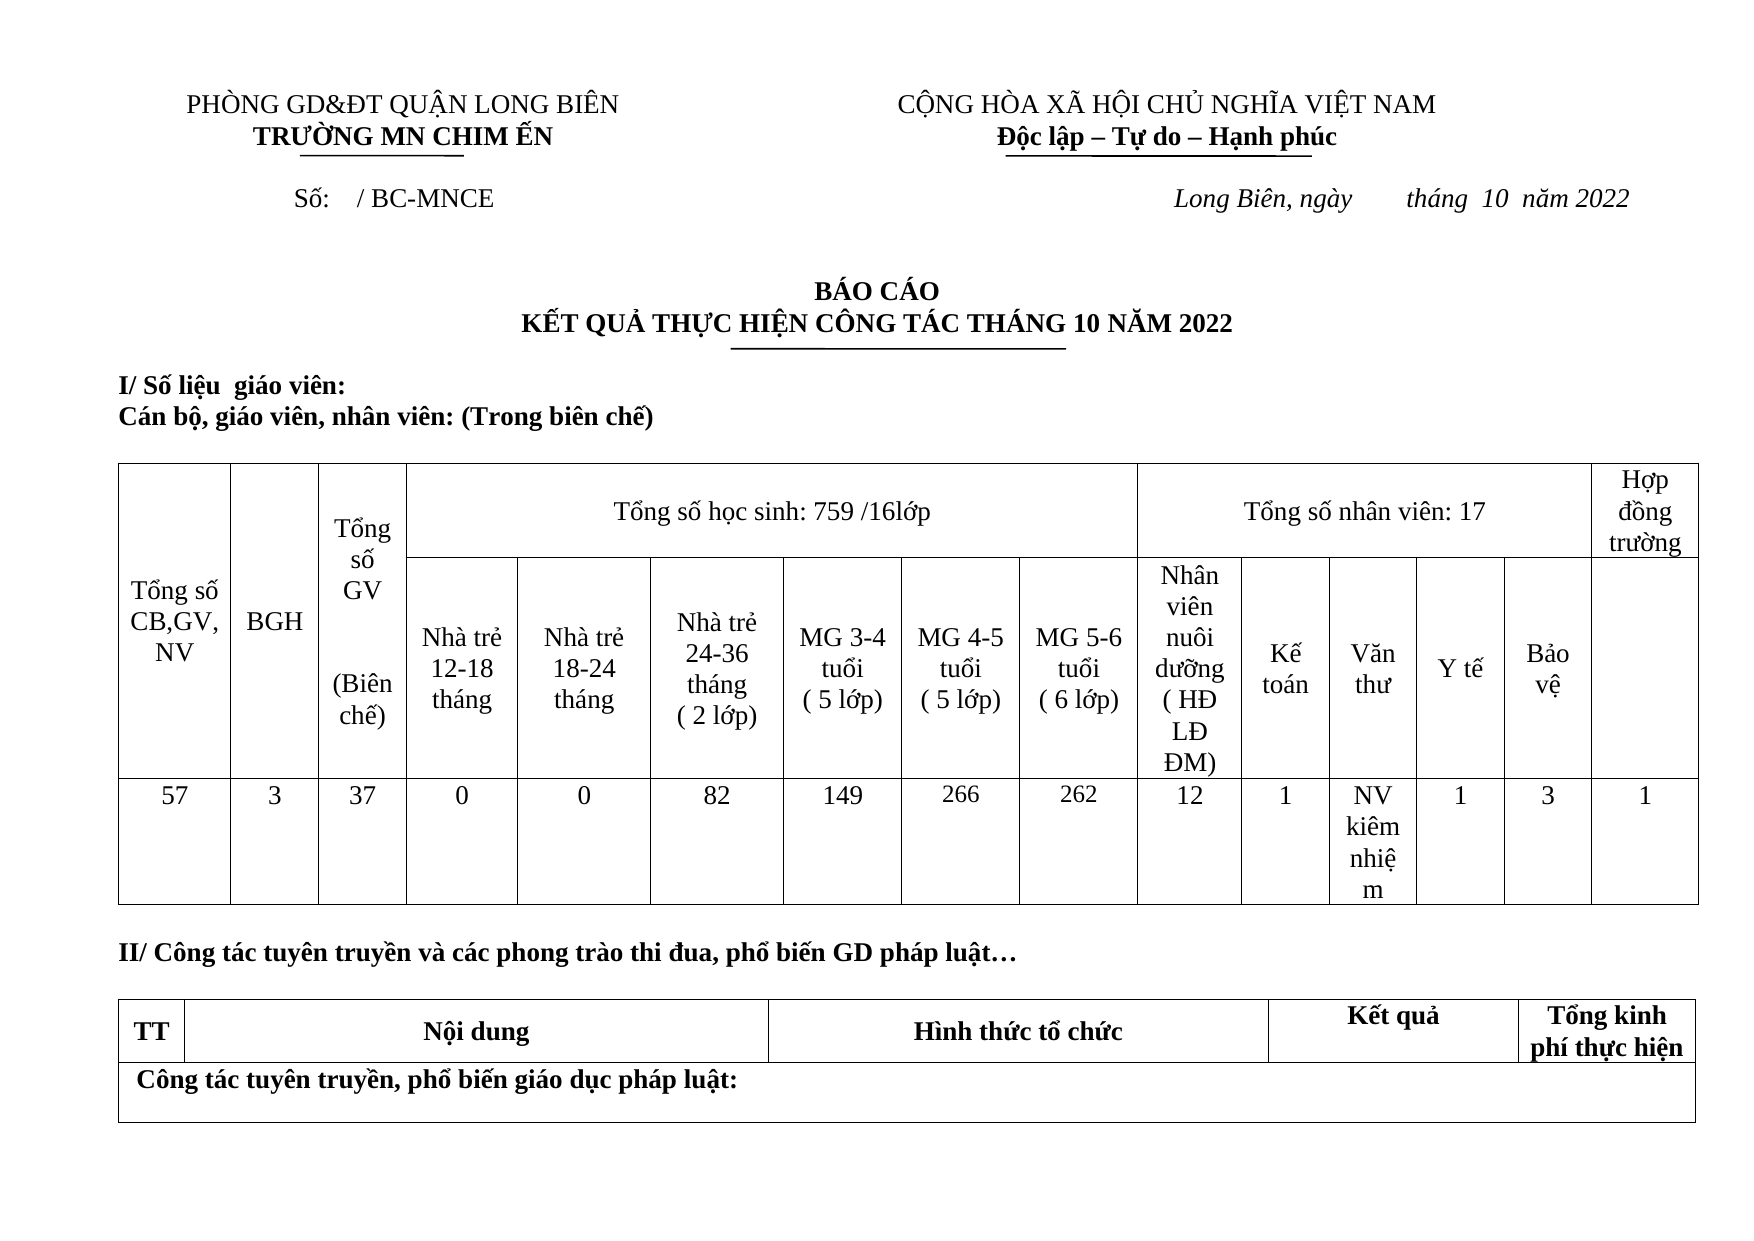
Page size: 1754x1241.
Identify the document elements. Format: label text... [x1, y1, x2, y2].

table_cell 1 [1417, 779, 1504, 904]
table_cell Nhân viên nuôi dưỡng ( HĐ LĐ ĐM) [1138, 558, 1241, 778]
table_cell [1592, 558, 1698, 778]
table_cell 57 [119, 779, 230, 904]
text BÁO CÁO [118, 276, 1636, 307]
table_cell Nhà trẻ 24-36 tháng ( 2 lớp) [651, 558, 783, 778]
table_header PHÒNG GD&ĐT QUẬN LONG BIÊN TRƯỜNG MN CHIM ẾN Số: / BC-MNCE [113, 89, 693, 213]
table_cell Bảo vệ [1505, 558, 1591, 778]
table_cell 1 [1592, 779, 1698, 904]
table_header Tổng kinh phí thực hiện [1519, 1000, 1695, 1062]
table_cell MG 5-6 tuổi ( 6 lớp) [1020, 558, 1137, 778]
table_cell MG 3-4 tuổi ( 5 lớp) [784, 558, 901, 778]
table_header CỘNG HÒA XÃ HỘI CHỦ NGHĨA VIỆT NAM Độc lập – Tự do – Hạnh phúc Long Biên, ngày tháng 10 năm 2022 [693, 89, 1641, 213]
text KẾT QUẢ THỰC HIỆN CÔNG TÁC THÁNG 10 NĂM 2022 [118, 307, 1636, 338]
table_header Tổng số học sinh: 759 /16lớp [407, 464, 1137, 557]
table_cell Công tác tuyên truyền, phổ biến giáo dục pháp luật: [119, 1063, 1695, 1122]
table_cell 3 [1505, 779, 1591, 904]
table_header TT [119, 1000, 184, 1062]
table_header Nội dung [185, 1000, 768, 1062]
table_cell 0 [407, 779, 517, 904]
table_cell NV kiêm nhiệm [1330, 779, 1416, 904]
table_cell Văn thư [1330, 558, 1416, 778]
text I/ Số liệu giáo viên: [118, 369, 1636, 400]
table_header BGH [231, 464, 318, 778]
table_cell MG 4-5 tuổi ( 5 lớp) [902, 558, 1019, 778]
table_header Kết quả [1269, 1000, 1518, 1062]
table_header Tổng số GV (Biên chế) [319, 464, 406, 778]
table_cell 37 [319, 779, 406, 904]
table_cell Nhà trẻ 18-24 tháng [518, 558, 650, 778]
table_cell 3 [231, 779, 318, 904]
table_cell Nhà trẻ 12-18 tháng [407, 558, 517, 778]
table_header Tổng số nhân viên: 17 [1138, 464, 1591, 557]
table_cell 266 [902, 779, 1019, 904]
table_cell 149 [784, 779, 901, 904]
text II/ Công tác tuyên truyền và các phong trào thi đua, phổ biến GD pháp luật… [118, 936, 1636, 967]
table_cell Kế toán [1242, 558, 1329, 778]
table_cell 262 [1020, 779, 1137, 904]
table_header Hợp đồng trường [1592, 464, 1698, 557]
table_cell 1 [1242, 779, 1329, 904]
text Cán bộ, giáo viên, nhân viên: (Trong biên chế) [118, 400, 1636, 431]
table_header Tổng số CB,GV, NV [119, 464, 230, 778]
table_cell 82 [651, 779, 783, 904]
table_cell 12 [1138, 779, 1241, 904]
table_header Hình thức tổ chức [769, 1000, 1268, 1062]
table_cell 0 [518, 779, 650, 904]
table_cell Y tế [1417, 558, 1504, 778]
